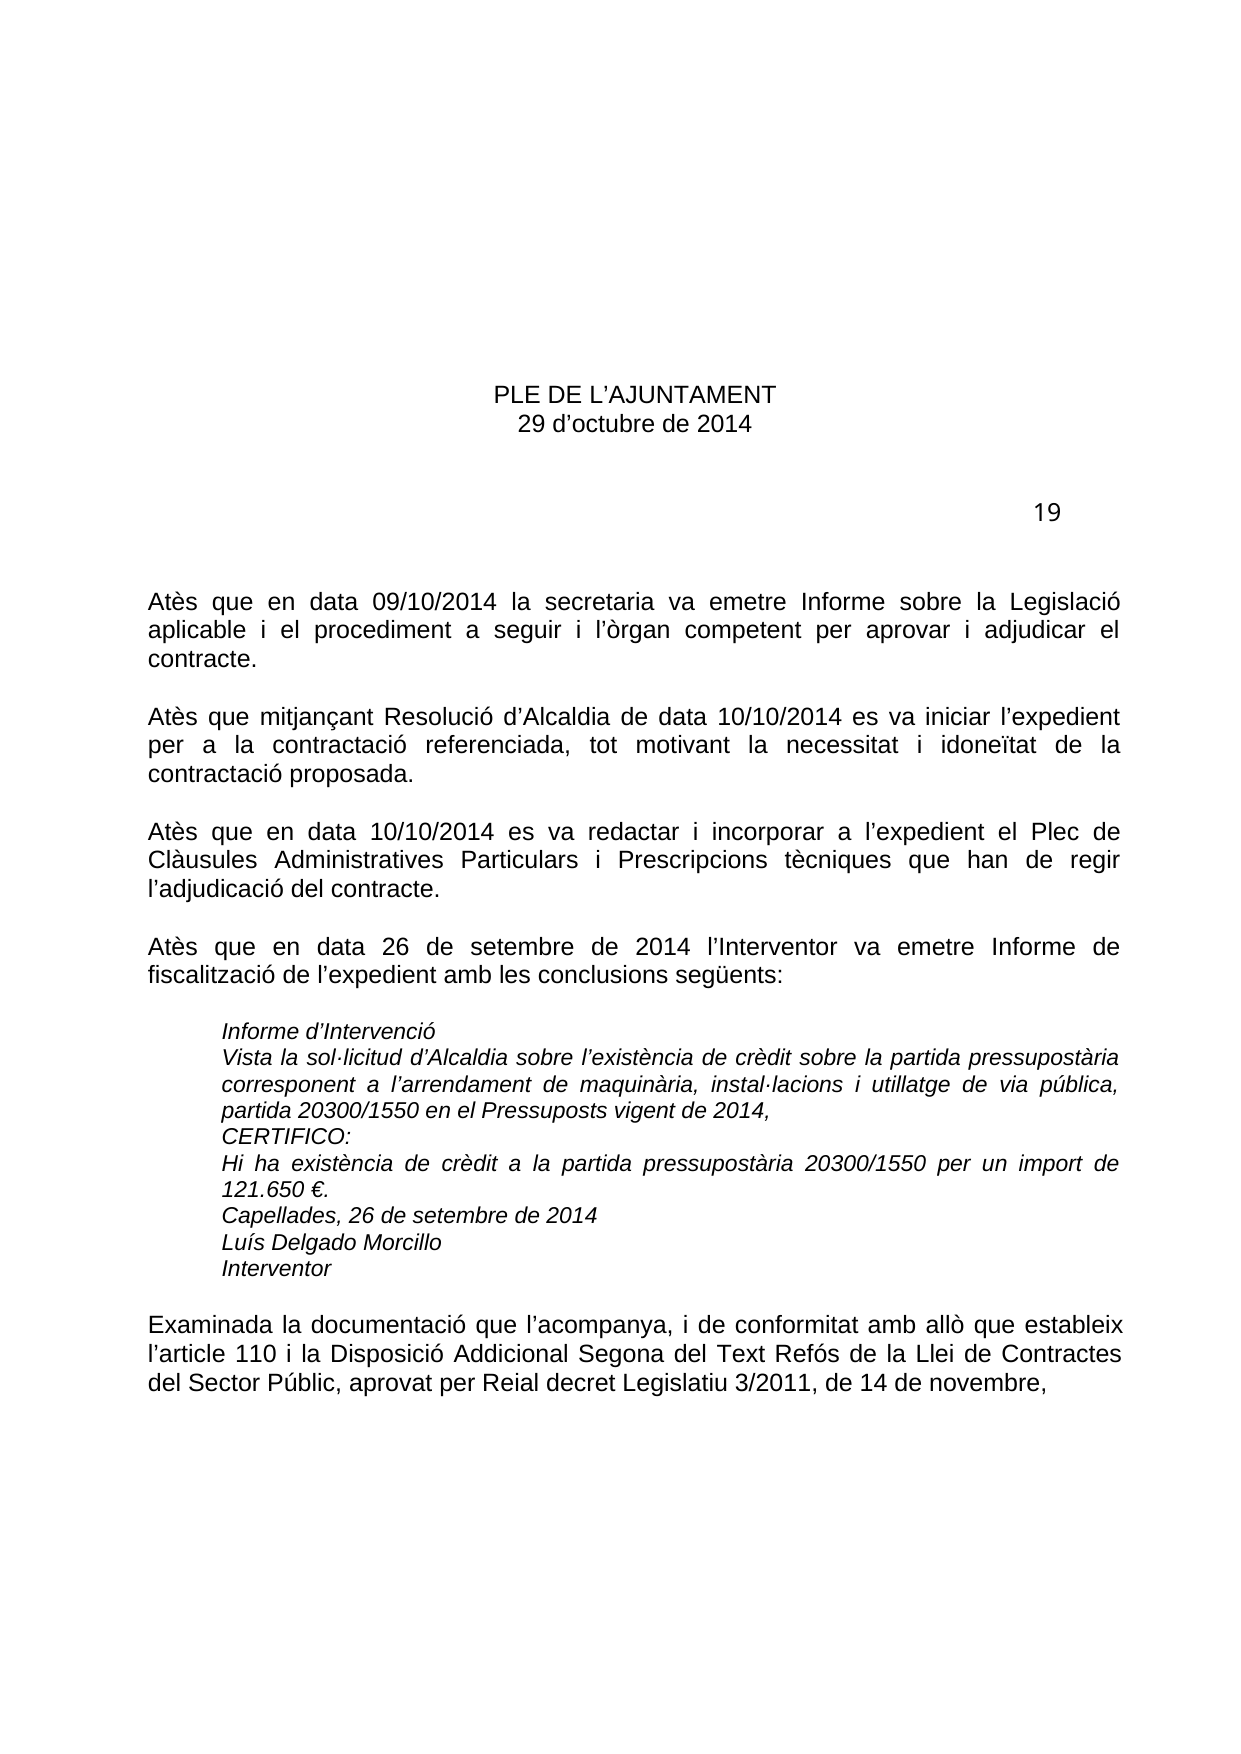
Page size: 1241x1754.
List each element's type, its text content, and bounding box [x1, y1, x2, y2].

text CERTIFICO: [221, 1123, 1122, 1149]
text Atès que en data 09/10/2014 la secretaria va emetre Informe sobre la Legislació aplicable i el procediment a seguir i l’òrgan competent per aprovar i adjudicar el contracte. [148, 587, 1122, 673]
text Atès que en data 26 de setembre de 2014 l’Interventor va emetre Informe de fiscalització de l’expedient amb les conclusions següents: [148, 932, 1122, 989]
text Atès que en data 10/10/2014 es va redactar i incorporar a l’expedient el Plec de Clàusules Administratives Particulars i Prescripcions tècniques que han de regir l’adjudicació del contracte. [148, 817, 1122, 903]
text Vista la sol·licitud d’Alcaldia sobre l’existència de crèdit sobre la partida pressupostària corresponent a l’arrendament de maquinària, instal·lacions i utillatge de via pública, partida 20300/1550 en el Pressuposts vigent de 2014, [221, 1044, 1122, 1123]
text Capellades, 26 de setembre de 2014 [221, 1202, 1122, 1229]
text Examinada la documentació que l’acompanya, i de conformitat amb allò que estableix l’article 110 i la Disposició Addicional Segona del Text Refós de la Llei de Contractes del Sector Públic, aprovat per Reial decret Legislatiu 3/2011, de 14 de novembre, [148, 1310, 1125, 1396]
text Interventor [221, 1255, 1122, 1281]
text Atès que mitjançant Resolució d’Alcaldia de data 10/10/2014 es va iniciar l’expedient per a la contractació referenciada, tot motivant la necessitat i idoneïtat de la contractació proposada. [148, 702, 1122, 788]
text Informe d’Intervenció [221, 1018, 1122, 1044]
text Luís Delgado Morcillo [221, 1229, 1122, 1255]
text Hi ha existència de crèdit a la partida pressupostària 20300/1550 per un import de 121.650 €. [221, 1149, 1122, 1202]
